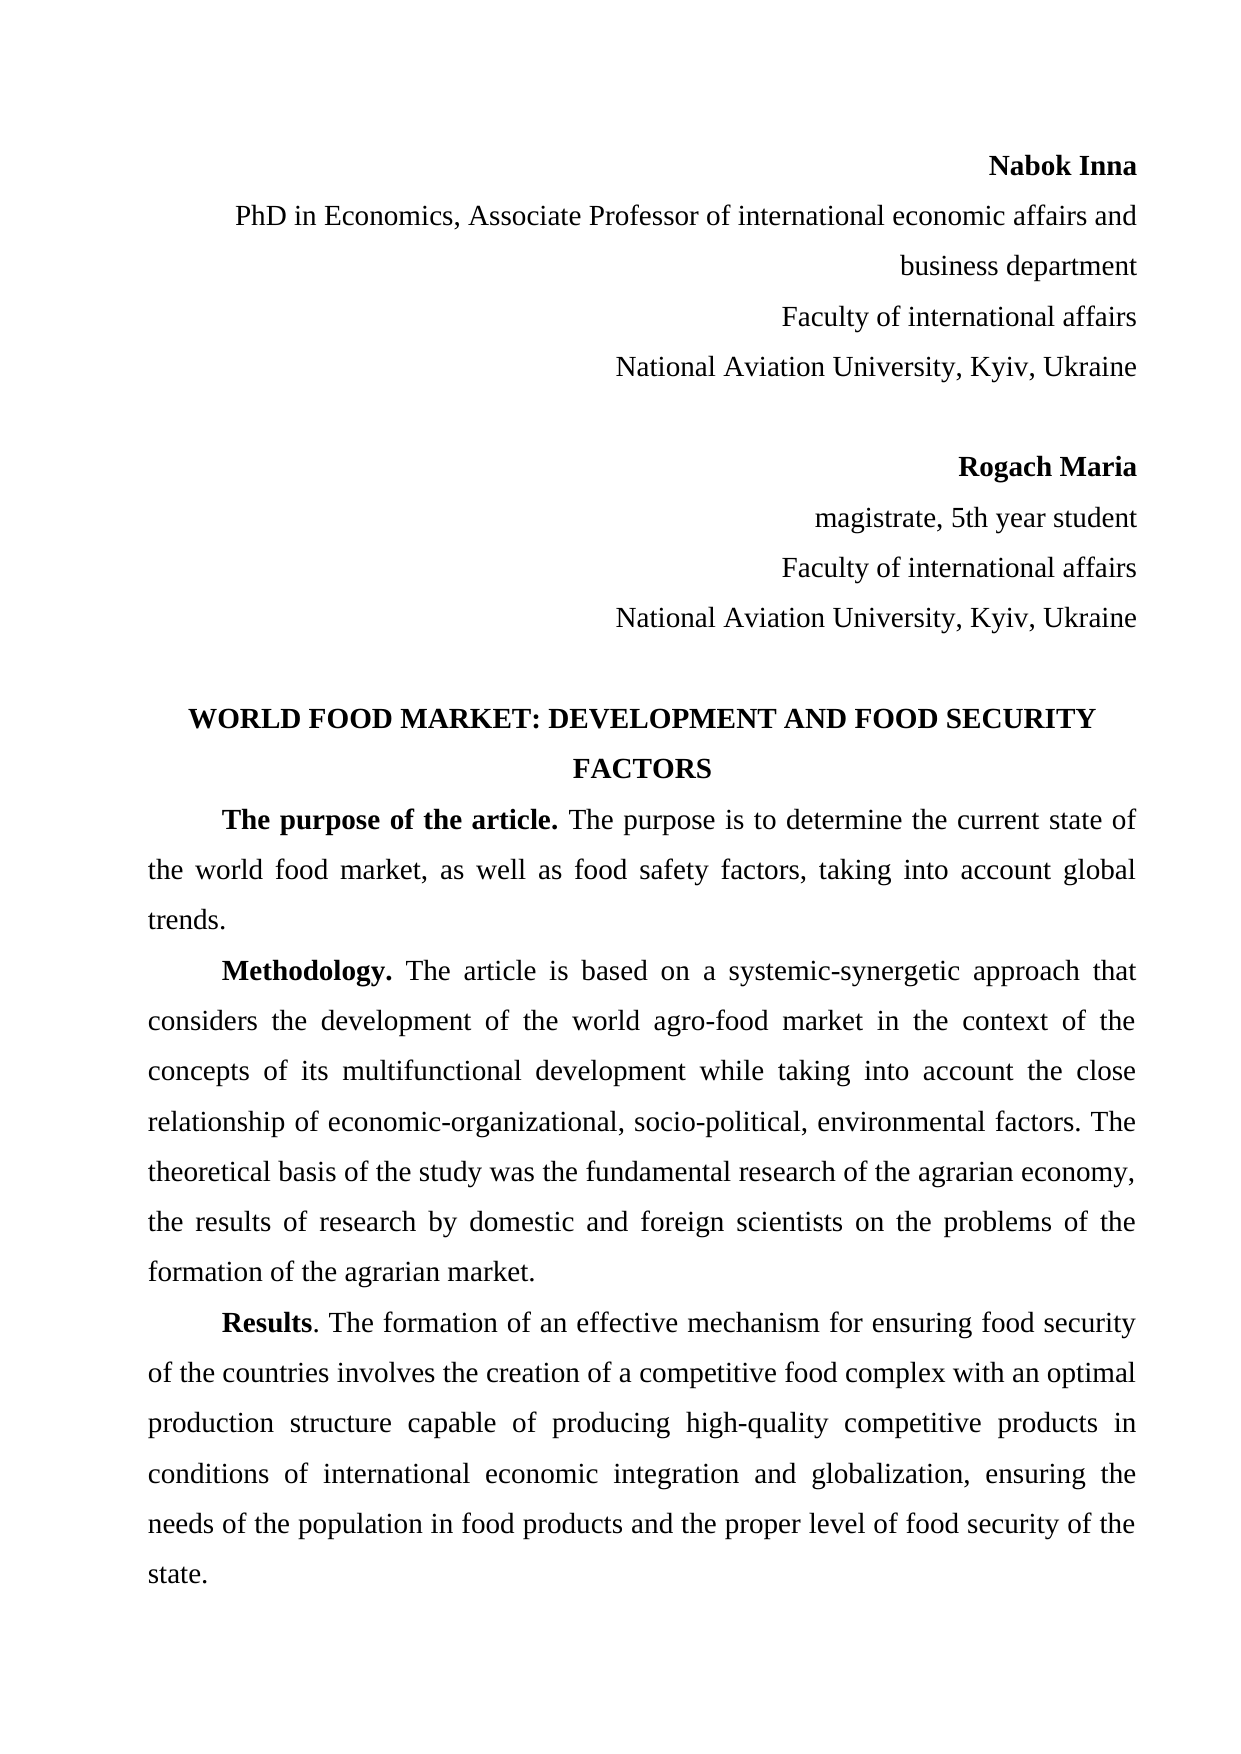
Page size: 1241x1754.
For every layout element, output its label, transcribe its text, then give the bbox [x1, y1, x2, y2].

text PhD in Economics, Associate Professor of international economic affairs and business department [148, 198, 1137, 282]
text Rogach Maria [148, 449, 1137, 483]
text National Aviation University, Kyiv, Ukraine [148, 601, 1137, 634]
text Faculty of international affairs [148, 550, 1137, 584]
text Results. The formation of an effective mechanism for ensuring food security of the countries involves the creation of a competitive food complex with an optimal production structure capable of producing high-quality competitive products in conditions of international economic integration and globalization, ensuring the needs of the population in food products and the proper level of food security of the state. [148, 1305, 1137, 1590]
text The purpose of the article. The purpose is to determine the current state of the world food market, as well as food safety factors, taking into account global trends. [148, 802, 1137, 936]
text magistrate, 5th year student [148, 500, 1137, 533]
text Methodology. The article is based on a systemic-synergetic approach that considers the development of the world agro-food market in the context of the concepts of its multifunctional development while taking into account the close relationship of economic-organizational, socio-political, environmental factors. The theoretical basis of the study was the fundamental research of the agrarian economy, the results of research by domestic and foreign scientists on the problems of the formation of the agrarian market. [148, 953, 1137, 1288]
text National Aviation University, Kyiv, Ukraine [148, 349, 1137, 382]
text Faculty of international affairs [148, 299, 1137, 332]
text Nabok Inna [148, 148, 1137, 181]
text WORLD FOOD MARKET: DEVELOPMENT AND FOOD SECURITY FACTORS [148, 701, 1137, 785]
